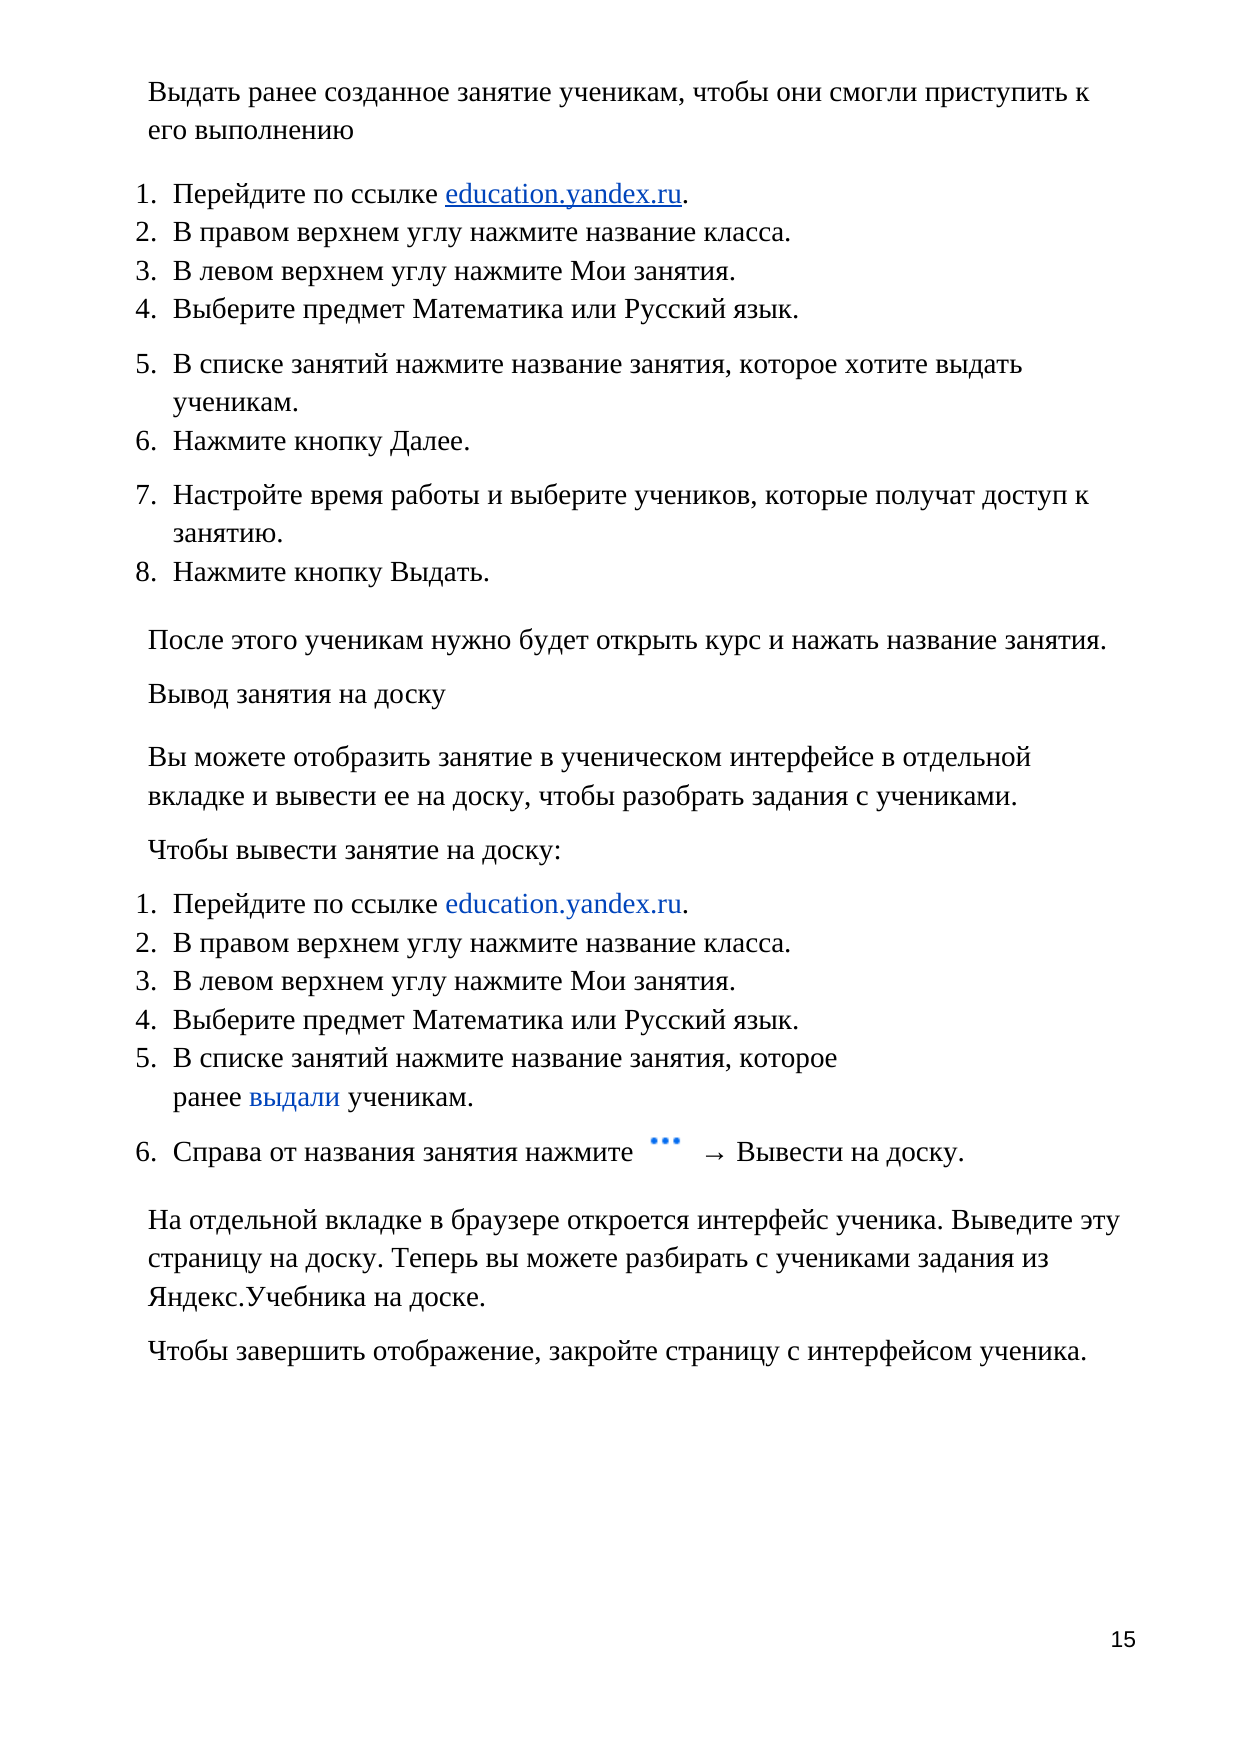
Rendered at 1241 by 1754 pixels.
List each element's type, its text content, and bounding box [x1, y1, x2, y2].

list Перейдите по ссылке education.yandex.ru. [135, 886, 1136, 920]
list В левом верхнем углу нажмите Мои занятия. [135, 253, 1136, 287]
list В правом верхнем углу нажмите название класса. [135, 214, 1136, 248]
list Нажмите кнопку Выдать. [135, 554, 1136, 588]
list Нажмите кнопку Далее. [135, 423, 1136, 456]
text Вы можете отобразить занятие в ученическом интерфейсе в отдельной вкладке и вывести ее на доску, чтобы разобрать задания с учениками. [148, 739, 1136, 812]
list Перейдите по ссылке education.yandex.ru. [135, 176, 1136, 209]
text Чтобы вывести занятие на доску: [148, 832, 1136, 866]
list Настройте время работы и выберите учеников, которые получат доступ к занятию. [135, 477, 1136, 549]
list Выберите предмет Математика или Русский язык. [135, 292, 1136, 325]
text Вывод занятия на доску [148, 676, 1136, 709]
text На отдельной вкладке в браузере откроется интерфейс ученика. Выведите эту страницу на доску. Теперь вы можете разбирать с учениками задания из Яндекс.Учебника на доске. [148, 1202, 1136, 1312]
list В правом верхнем углу нажмите название класса. [135, 925, 1136, 958]
list Выберите предмет Математика или Русский язык. [135, 1002, 1136, 1036]
text После этого ученикам нужно будет открыть курс и нажать название занятия. [148, 622, 1136, 655]
list В списке занятий нажмите название занятия, которое хотите выдать ученикам. [135, 346, 1136, 418]
text Выдать ранее созданное занятие ученикам, чтобы они смогли приступить к его выполнению [148, 74, 1136, 146]
list В списке занятий нажмите название занятия, которое ранее выдали ученикам. [135, 1041, 1136, 1113]
list Справа от названия занятия нажмите → Вывести на доску. [135, 1118, 1136, 1168]
picture [641, 1117, 693, 1162]
text Чтобы завершить отображение, закройте страницу с интерфейсом ученика. [148, 1333, 1136, 1367]
list В левом верхнем углу нажмите Мои занятия. [135, 963, 1136, 997]
